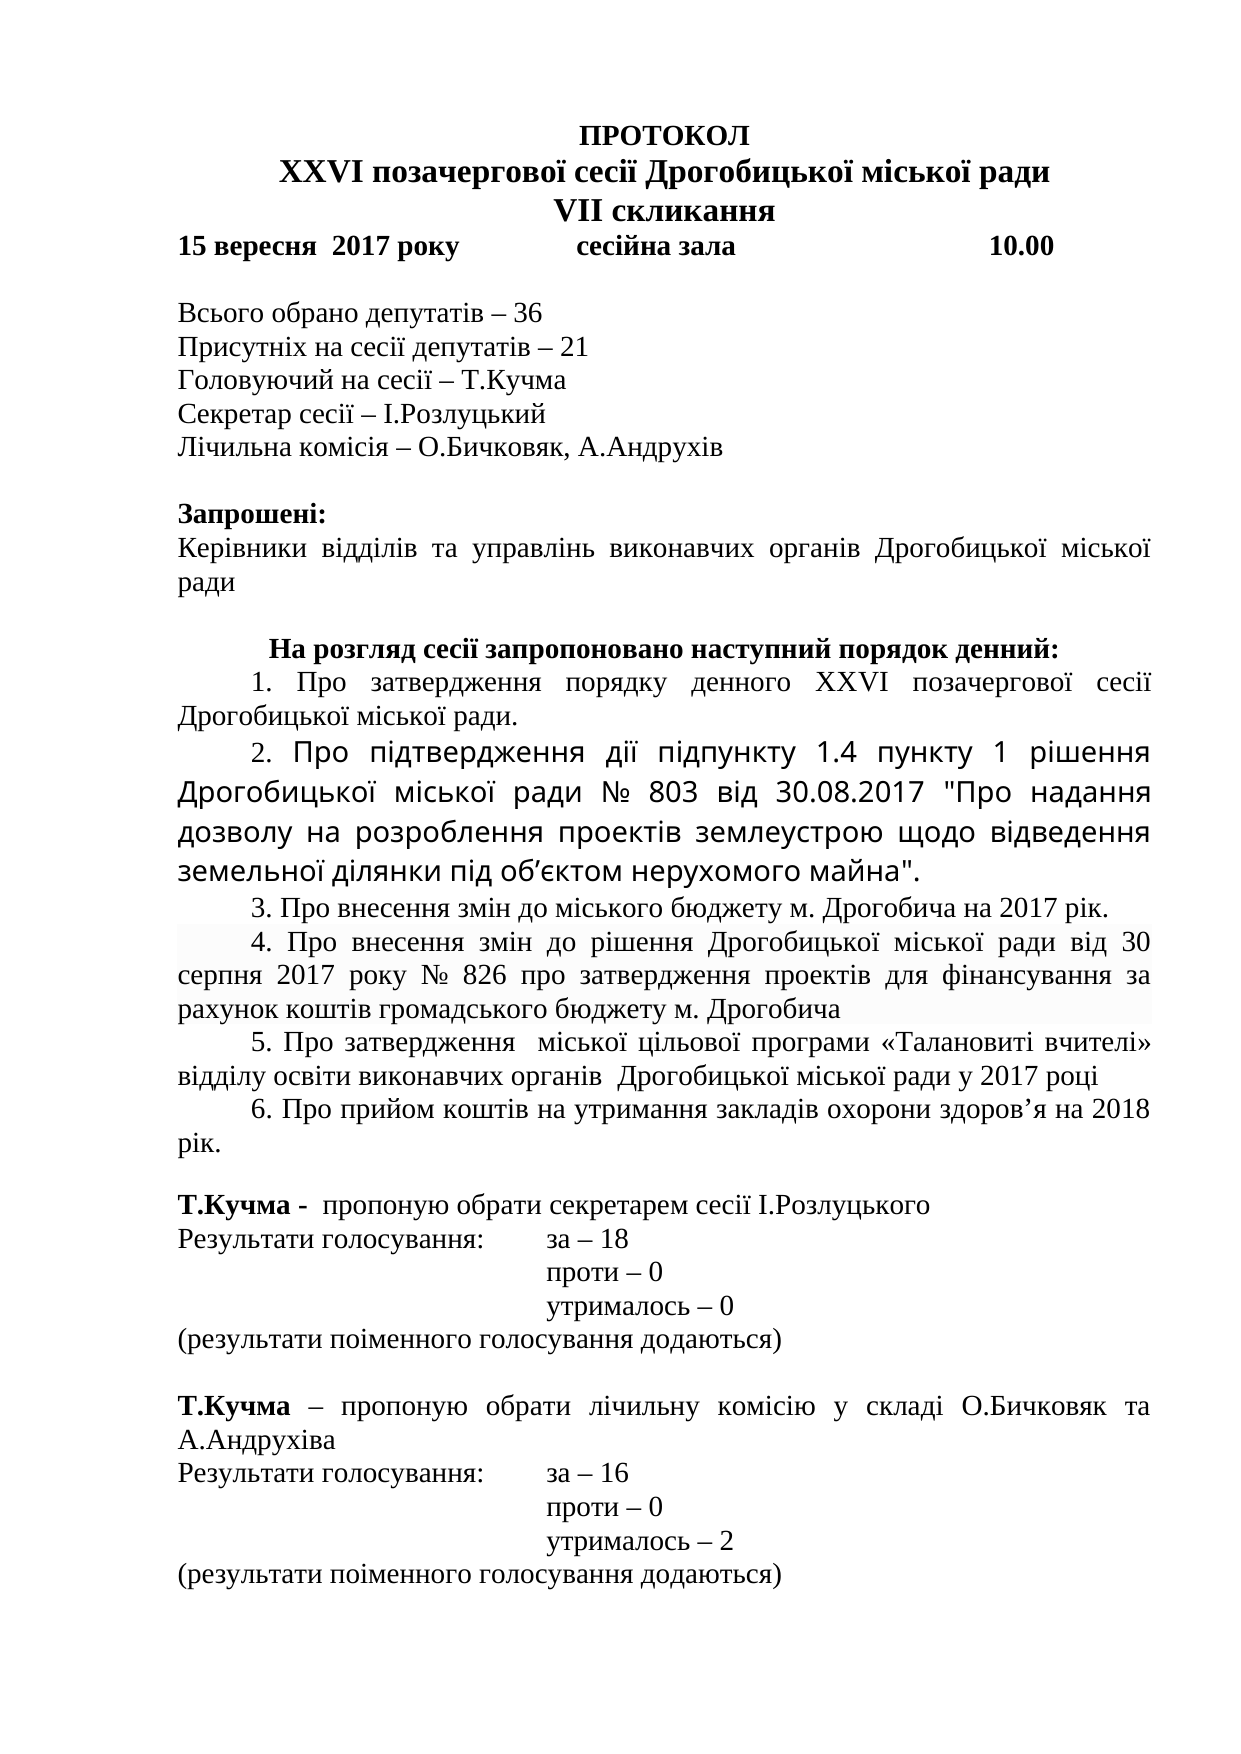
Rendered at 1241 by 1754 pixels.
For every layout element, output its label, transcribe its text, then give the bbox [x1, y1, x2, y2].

text утрималось – 2 [177, 1523, 1152, 1556]
text 2. Про підтвердження дії підпункту 1.4 пункту 1 рішення Дрогобицької міської ради № 803 від 30.08.2017 "Про надання дозволу на розроблення проектів землеустрою щодо відведення земельної ділянки під об’єктом нерухомого майна". [177, 731, 1152, 890]
text 1. Про затвердження порядку денного ХХVІ позачергової сесії Дрогобицької міської ради. [177, 664, 1152, 731]
text 4. Про внесення змін до рішення Дрогобицької міської ради від 30 серпня 2017 року № 826 про затвердження проектів для фінансування за рахунок коштів громадського бюджету м. Дрогобича [177, 924, 1152, 1024]
text (результати поіменного голосування додаються) [177, 1556, 1152, 1590]
text Всього обрано депутатів – 36 [177, 295, 1152, 329]
text VІІ скликання [177, 190, 1152, 228]
text Результати голосування: за – 16 [177, 1456, 1152, 1489]
text 6. Про прийом коштів на утримання закладів охорони здоров’я на 2018 рік. [177, 1091, 1152, 1158]
text 5. Про затвердження міської цільової програми «Талановиті вчителі» відділу освіти виконавчих органів Дрогобицької міської ради у 2017 році [177, 1024, 1152, 1091]
text Присутніх на сесії депутатів – 21 [177, 329, 1152, 362]
text Головуючий на сесії – Т.Кучма [177, 362, 1152, 396]
text 3. Про внесення змін до міського бюджету м. Дрогобича на 2017 рік. [177, 890, 1152, 924]
text Запрошені: [177, 497, 1152, 530]
text ПРОТОКОЛ [177, 118, 1152, 152]
text ХХVІ позачергової сесії Дрогобицької міської ради [177, 152, 1152, 190]
text Лічильна комісія – О.Бичковяк, А.Андрухів [177, 429, 1152, 463]
text проти – 0 [177, 1489, 1152, 1523]
text Секретар сесії – І.Розлуцький [177, 396, 1152, 429]
text Результати голосування: за – 18 [177, 1221, 1152, 1254]
text Керівники відділів та управлінь виконавчих органів Дрогобицької міської ради [177, 530, 1152, 597]
text Т.Кучма - пропоную обрати секретарем сесії І.Розлуцького [177, 1187, 1152, 1221]
text На розгляд сесії запропоновано наступний порядок денний: [177, 631, 1152, 664]
text проти – 0 [177, 1254, 1152, 1288]
text 15 вересня 2017 року сесійна зала 10.00 [177, 228, 1152, 262]
text утрималось – 0 [177, 1288, 1152, 1321]
text (результати поіменного голосування додаються) [177, 1321, 1152, 1355]
text Т.Кучма – пропоную обрати лічильну комісію у складі О.Бичковяк та А.Андрухіва [177, 1388, 1152, 1456]
